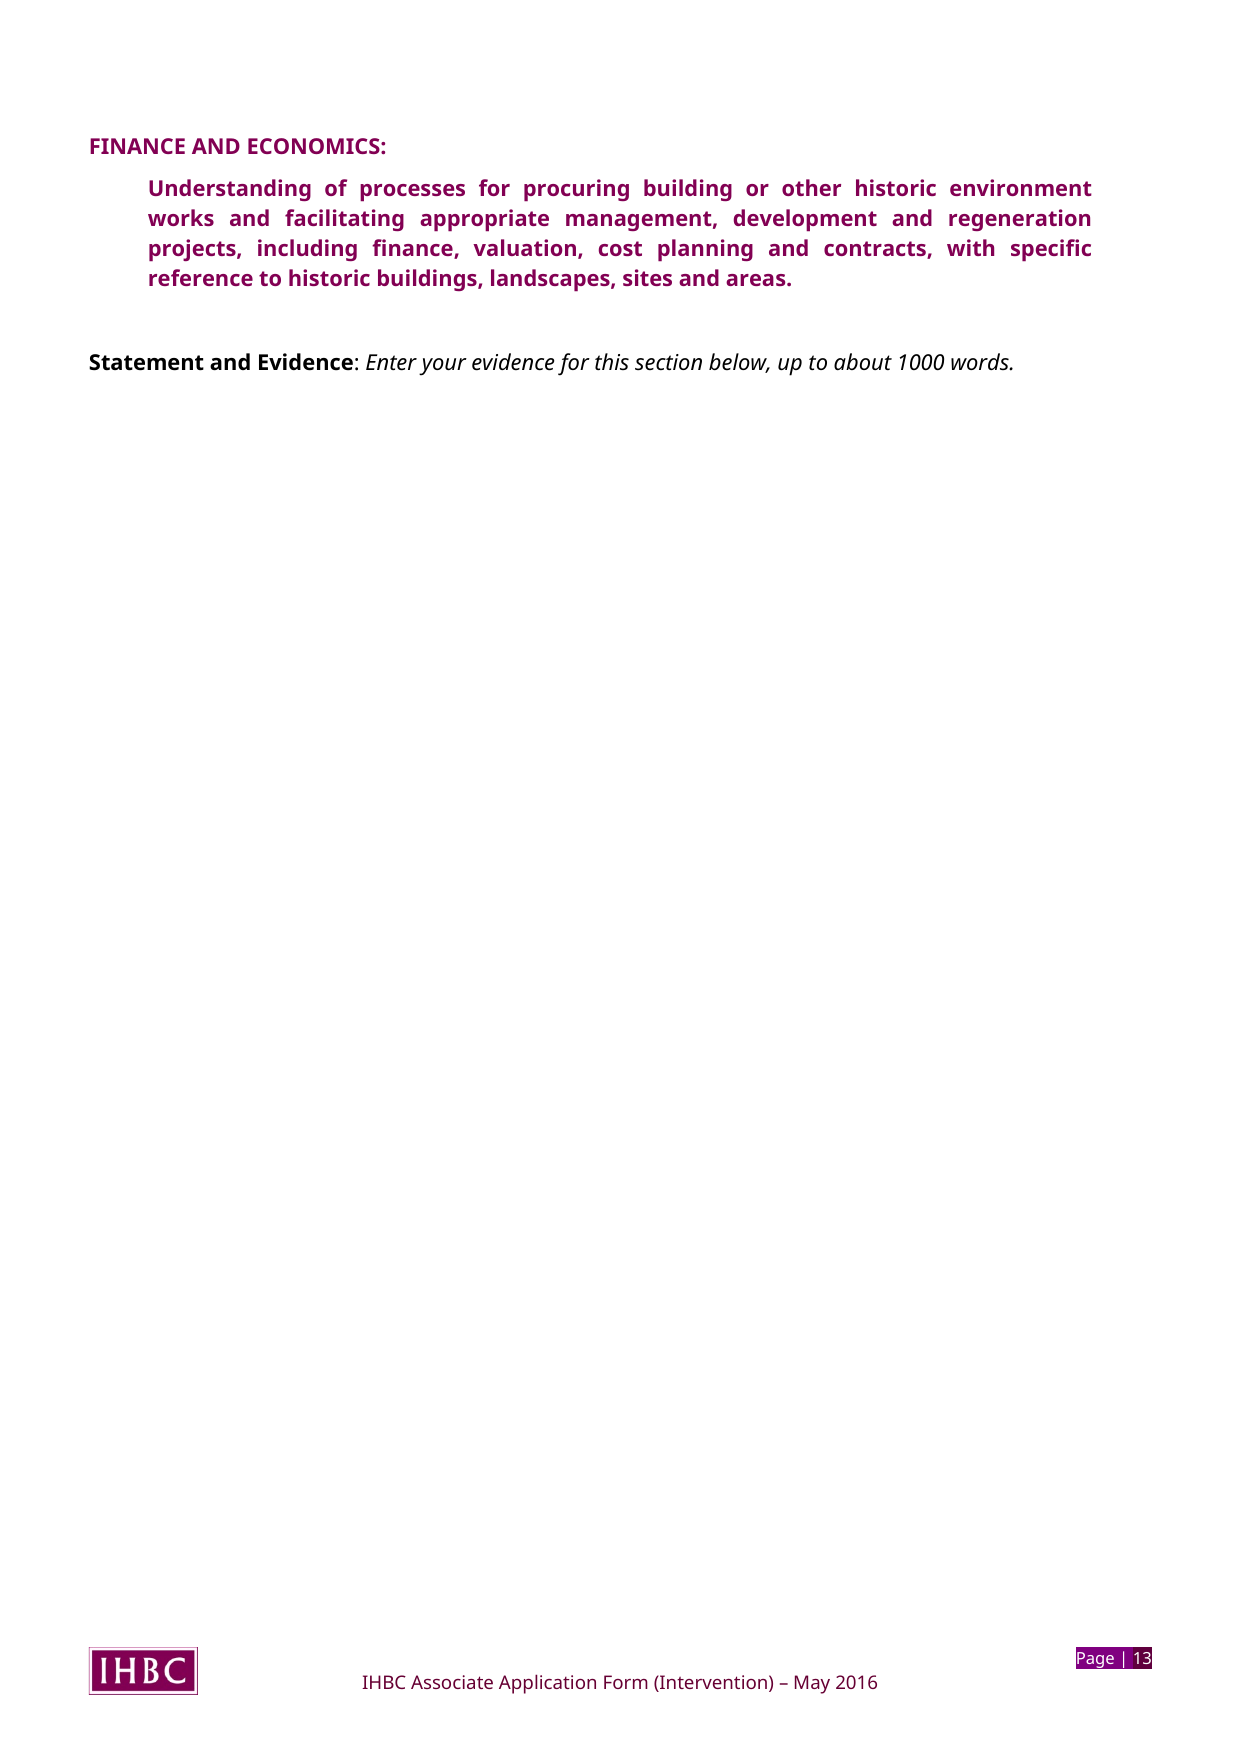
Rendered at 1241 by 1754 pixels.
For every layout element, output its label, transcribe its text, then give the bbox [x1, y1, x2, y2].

text Statement and Evidence: Enter your evidence for this section below, up to about 1000 words. [89, 347, 1152, 377]
picture [88, 1647, 198, 1695]
text FINANCE AND ECONOMICS: [89, 131, 1152, 161]
text Understanding of processes for procuring building or other historic environment works and facilitating appropriate management, development and regeneration projects, including finance, valuation, cost planning and contracts, with specific reference to historic buildings, landscapes, sites and areas. [148, 173, 1093, 292]
